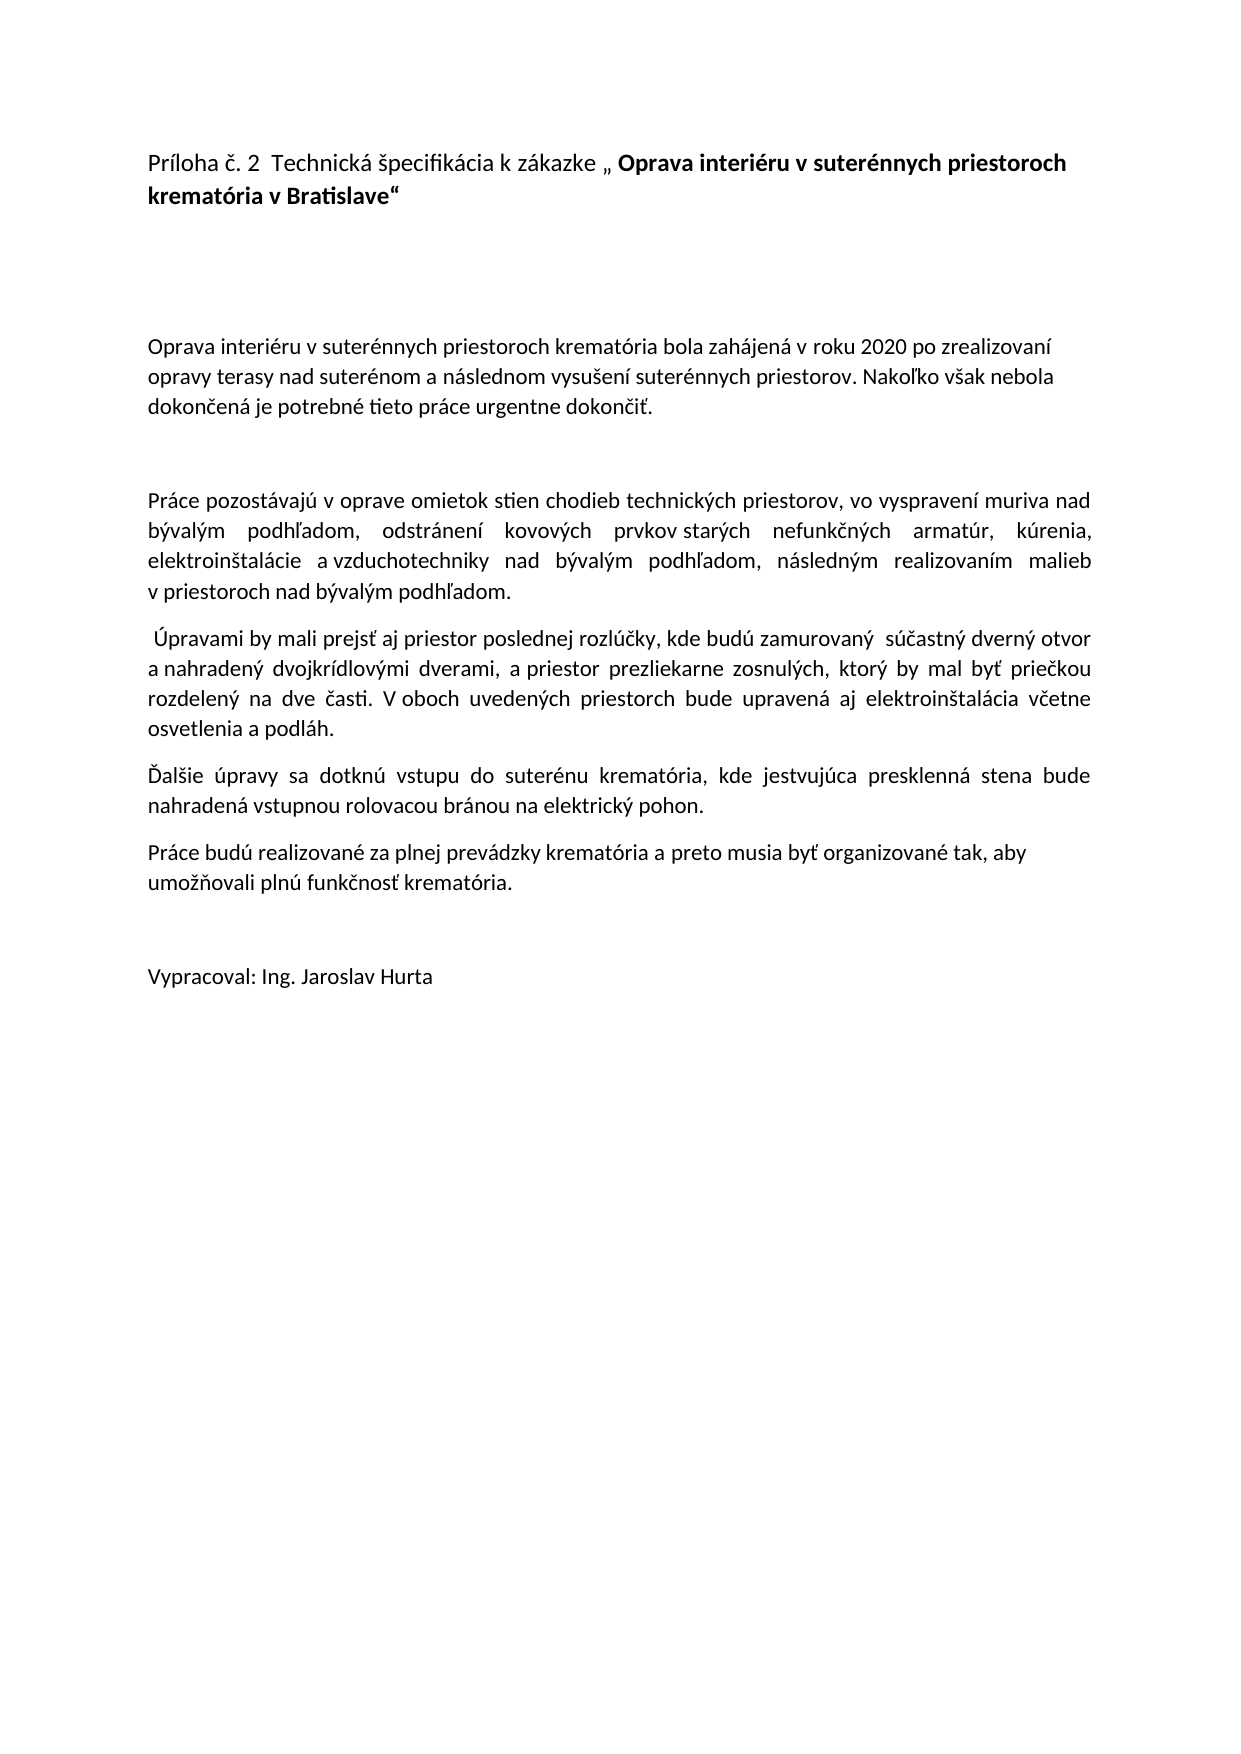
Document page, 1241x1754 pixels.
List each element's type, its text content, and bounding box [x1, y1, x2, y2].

text Práce pozostávajú v oprave omietok stien chodieb technických priestorov, vo vyspravení muriva nad bývalým podhľadom, odstránení kovových prvkov starých nefunkčných armatúr, kúrenia, elektroinštalácie a vzduchotechniky nad bývalým podhľadom, následným realizovaním malieb v priestoroch nad bývalým podhľadom. [148, 486, 1093, 605]
text Ďalšie úpravy sa dotknú vstupu do suterénu krematória, kde jestvujúca presklenná stena bude nahradená vstupnou rolovacou bránou na elektrický pohon. [148, 761, 1093, 819]
text Oprava interiéru v suterénnych priestoroch krematória bola zahájená v roku 2020 po zrealizovaní opravy terasy nad suterénom a následnom vysušení suterénnych priestorov. Nakoľko však nebola dokončená je potrebné tieto práce urgentne dokončiť. [148, 332, 1093, 421]
text Práce budú realizované za plnej prevádzky krematória a preto musia byť organizované tak, aby umožňovali plnú funkčnosť krematória. [148, 838, 1093, 897]
text Príloha č. 2 Technická špecifikácia k zákazke „ Oprava interiéru v suterénnych priestoroch krematória v Bratislave“ [148, 148, 1093, 211]
text Vypracoval: Ing. Jaroslav Hurta [148, 962, 1093, 990]
text Úpravami by mali prejsť aj priestor poslednej rozlúčky, kde budú zamurovaný súčastný dverný otvor a nahradený dvojkrídlovými dverami, a priestor prezliekarne zosnulých, ktorý by mal byť priečkou rozdelený na dve časti. V oboch uvedených priestorch bude upravená aj elektroinštalácia včetne osvetlenia a podláh. [148, 624, 1093, 742]
